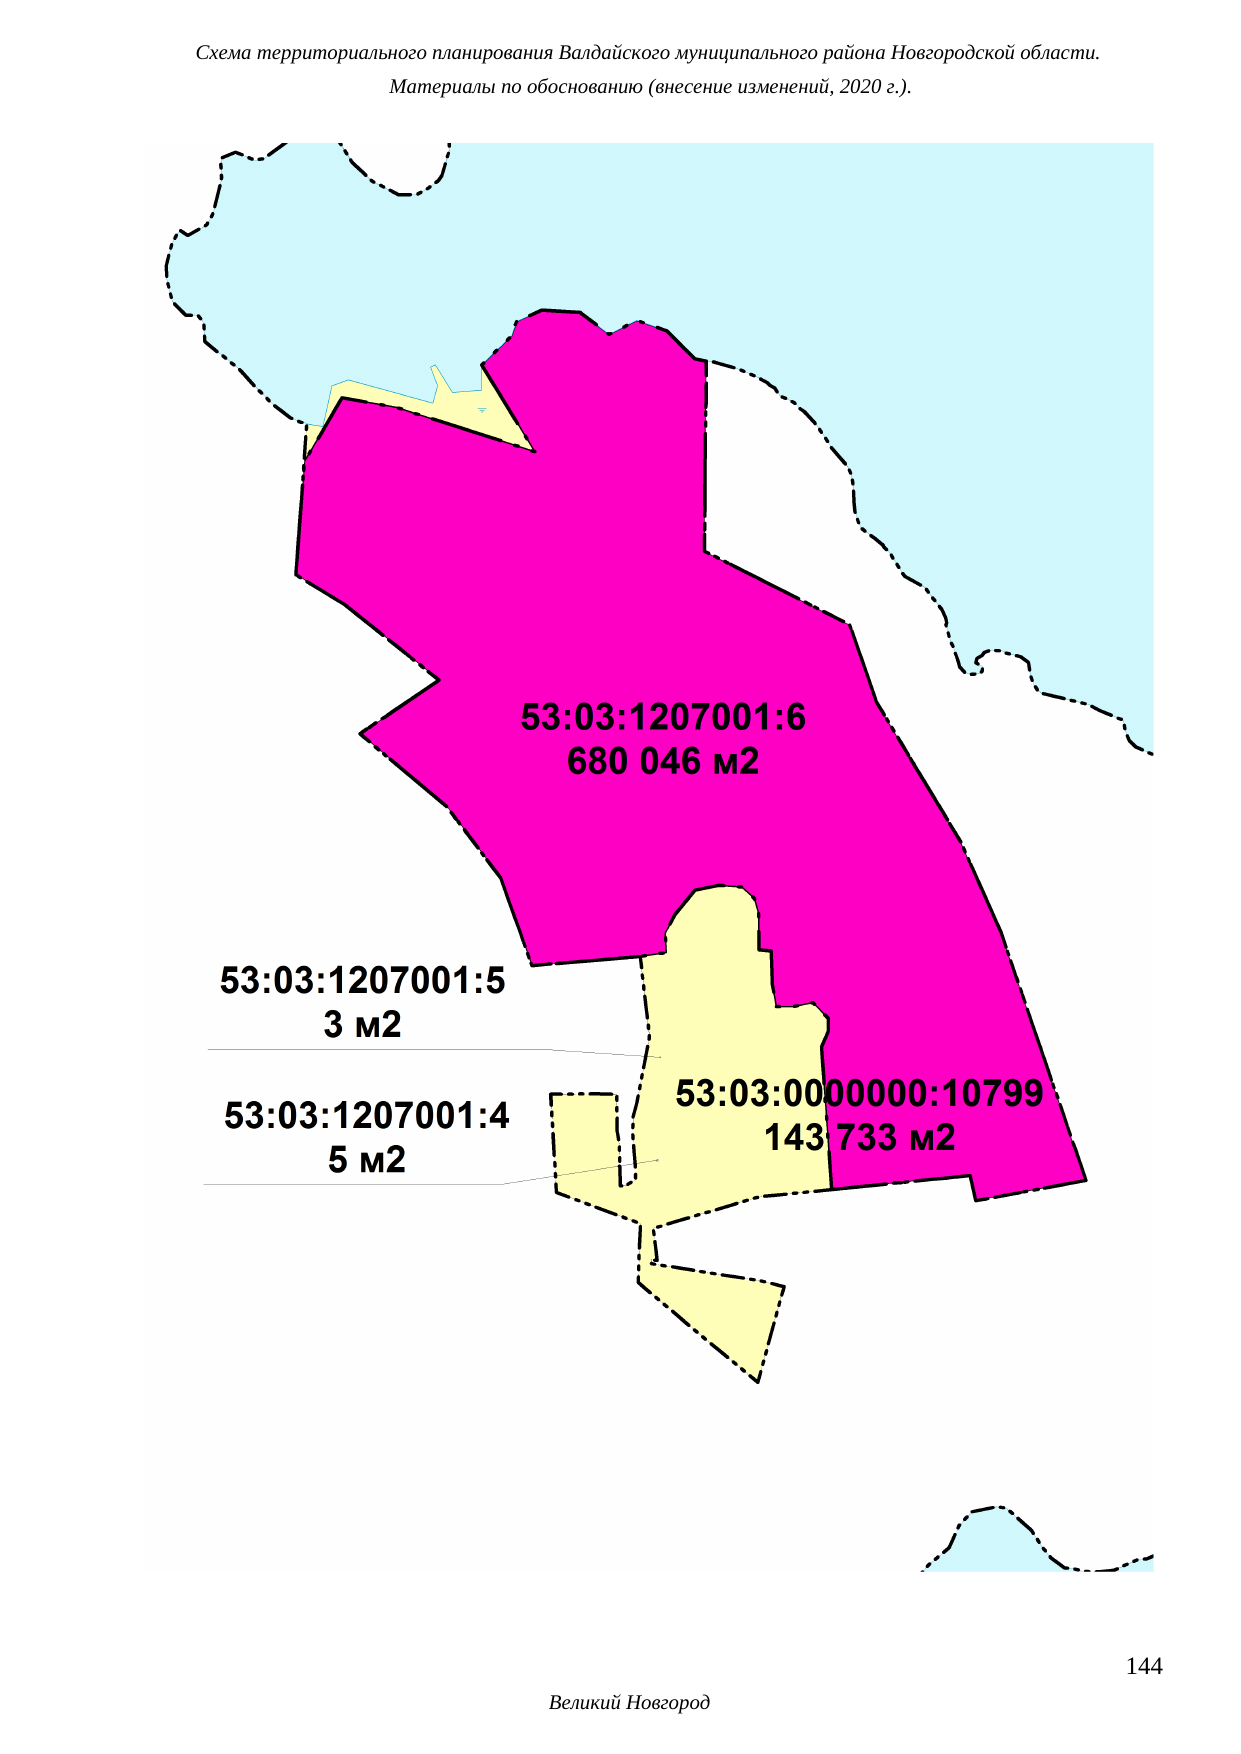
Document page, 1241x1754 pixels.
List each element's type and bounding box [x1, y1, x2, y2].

picture [144, 143, 1154, 1572]
